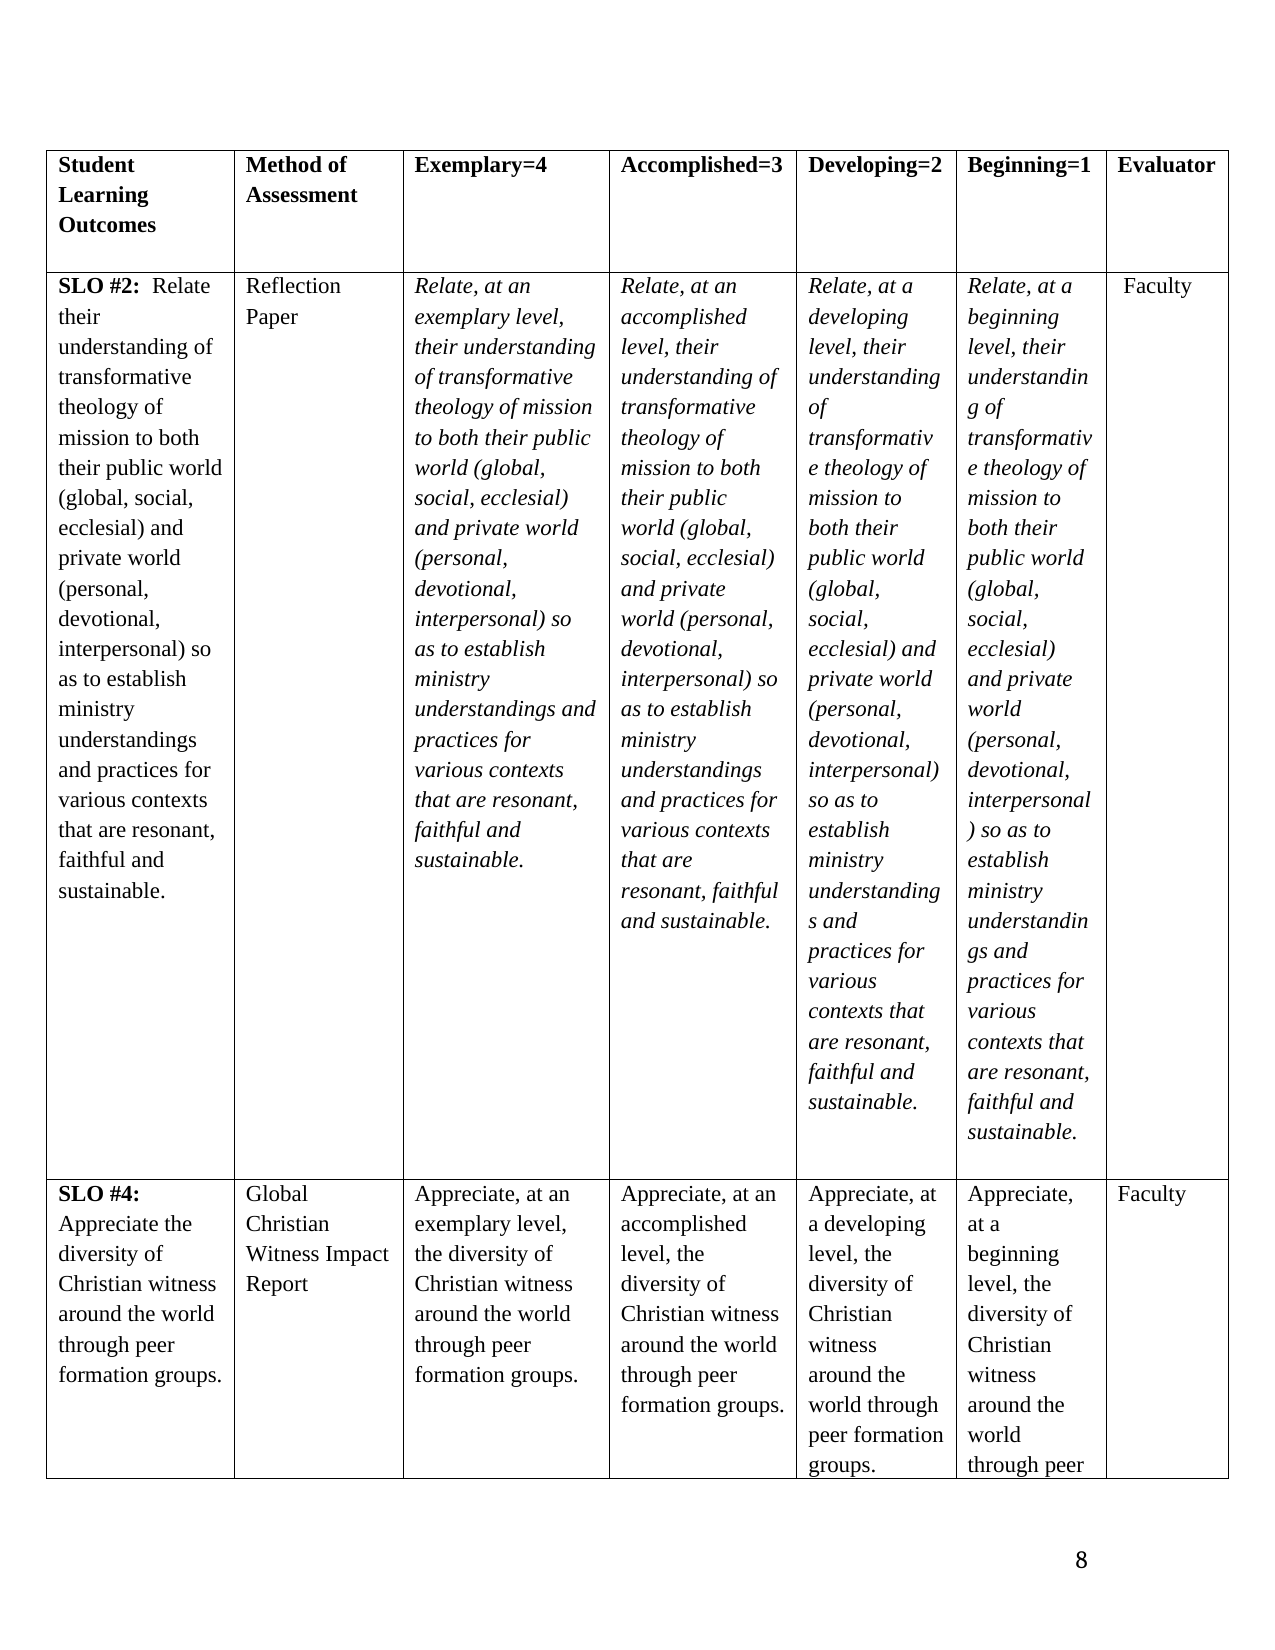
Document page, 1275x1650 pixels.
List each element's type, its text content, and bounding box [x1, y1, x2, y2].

table_header Beginning=1 [957, 151, 1106, 272]
table_header Evaluator [1107, 151, 1228, 272]
table_cell Reflection Paper [235, 273, 403, 1178]
table_header Accomplished=3 [610, 151, 796, 272]
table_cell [957, 1180, 1106, 1478]
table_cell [47, 1180, 234, 1478]
table_header Student Learning Outcomes [47, 151, 234, 272]
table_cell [235, 1180, 403, 1478]
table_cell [610, 1180, 796, 1478]
table_header Exemplary=4 [404, 151, 609, 272]
table_cell Relate, at an accomplished level, their understanding of transformative theology of mission to both their public world (global, social, ecclesial) and private world (personal, devotional, interpersonal) so as to establish ministry understandings and practices for various contexts that are resonant, faithful and sustainable. [610, 273, 796, 1178]
table_cell Faculty [1107, 273, 1228, 1178]
table_header Method of Assessment [235, 151, 403, 272]
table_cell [797, 1180, 956, 1478]
table_cell Faculty [1107, 1180, 1228, 1478]
table_cell Relate, at a beginning level, their understanding of transformative theology of mission to both their public world (global, social, ecclesial) and private world (personal, devotional, interpersonal) so as to establish ministry understandings and practices for various contexts that are resonant, faithful and sustainable. [957, 273, 1106, 1178]
table_header Developing=2 [797, 151, 956, 272]
table_cell Relate, at an exemplary level, their understanding of transformative theology of mission to both their public world (global, social, ecclesial) and private world (personal, devotional, interpersonal) so as to establish ministry understandings and practices for various contexts that are resonant, faithful and sustainable. [404, 273, 609, 1178]
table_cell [404, 1180, 609, 1478]
table_cell SLO #2: Relate their understanding of transformative theology of mission to both their public world (global, social, ecclesial) and private world (personal, devotional, interpersonal) so as to establish ministry understandings and practices for various contexts that are resonant, faithful and sustainable. [47, 273, 234, 1178]
table_cell Relate, at a developing level, their understanding of transformative theology of mission to both their public world (global, social, ecclesial) and private world (personal, devotional, interpersonal) so as to establish ministry understandings and practices for various contexts that are resonant, faithful and sustainable. [797, 273, 956, 1178]
